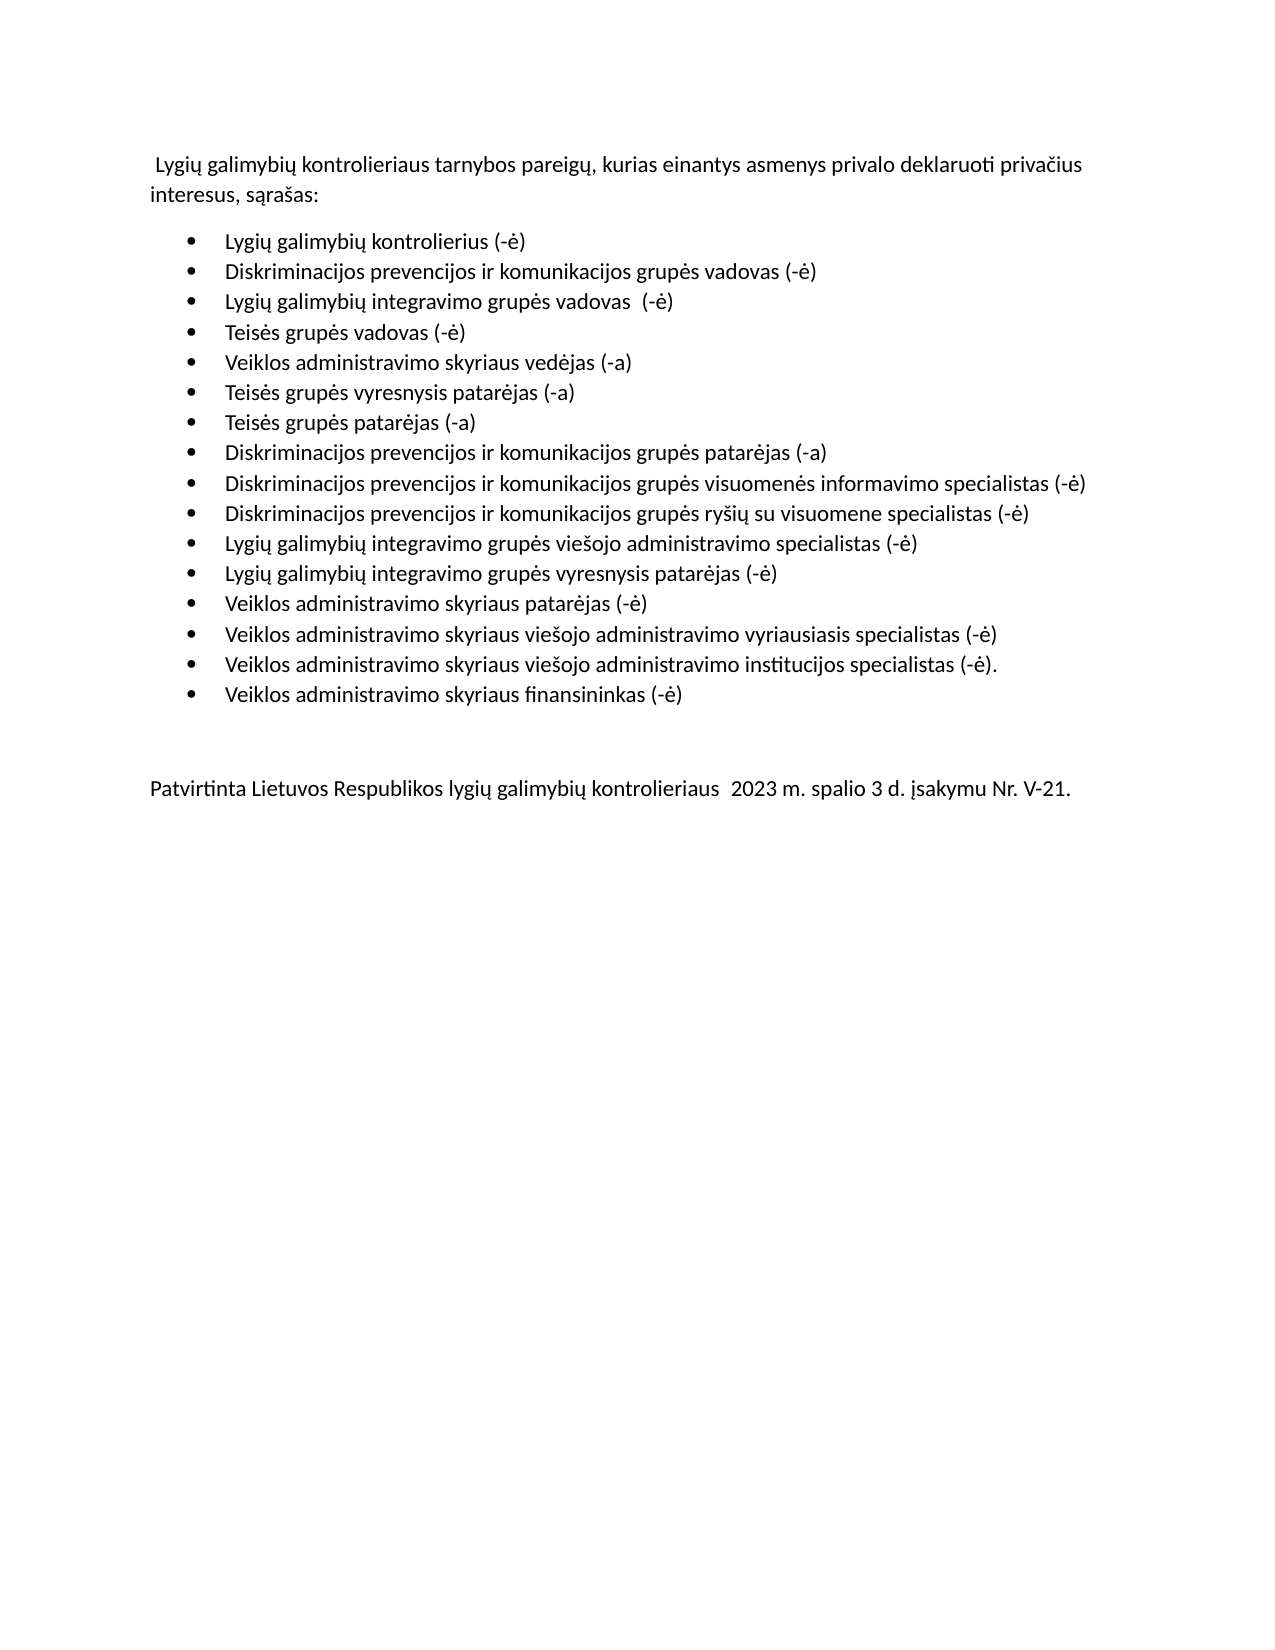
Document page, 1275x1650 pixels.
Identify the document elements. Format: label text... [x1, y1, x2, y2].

list Veiklos administravimo skyriaus finansininkas (-ė) [187, 680, 1125, 708]
list Teisės grupės vyresnysis patarėjas (-a) [187, 378, 1125, 406]
list Veiklos administravimo skyriaus vedėjas (-a) [187, 348, 1125, 376]
list Diskriminacijos prevencijos ir komunikacijos grupės ryšių su visuomene specialistas (-ė) [187, 499, 1125, 527]
list Lygių galimybių integravimo grupės vyresnysis patarėjas (-ė) [187, 559, 1125, 587]
list Diskriminacijos prevencijos ir komunikacijos grupės patarėjas (-a) [187, 438, 1125, 467]
list Lygių galimybių integravimo grupės viešojo administravimo specialistas (-ė) [187, 529, 1125, 557]
list Veiklos administravimo skyriaus viešojo administravimo vyriausiasis specialistas (-ė) [187, 620, 1125, 648]
list Lygių galimybių kontrolierius (-ė) [187, 227, 1125, 255]
list Veiklos administravimo skyriaus patarėjas (-ė) [187, 589, 1125, 618]
list Diskriminacijos prevencijos ir komunikacijos grupės vadovas (-ė) [187, 257, 1125, 285]
list Diskriminacijos prevencijos ir komunikacijos grupės visuomenės informavimo specialistas (-ė) [187, 469, 1125, 497]
list Teisės grupės patarėjas (-a) [187, 408, 1125, 436]
list Veiklos administravimo skyriaus viešojo administravimo institucijos specialistas (-ė). [187, 650, 1125, 678]
text Patvirtinta Lietuvos Respublikos lygių galimybių kontrolieriaus 2023 m. spalio 3 d. įsakymu Nr. V-21. [150, 774, 1125, 802]
list Lygių galimybių integravimo grupės vadovas (-ė) [187, 287, 1125, 316]
text Lygių galimybių kontrolieriaus tarnybos pareigų, kurias einantys asmenys privalo deklaruoti privačius interesus, sąrašas: [150, 150, 1125, 208]
list Teisės grupės vadovas (-ė) [187, 318, 1125, 346]
